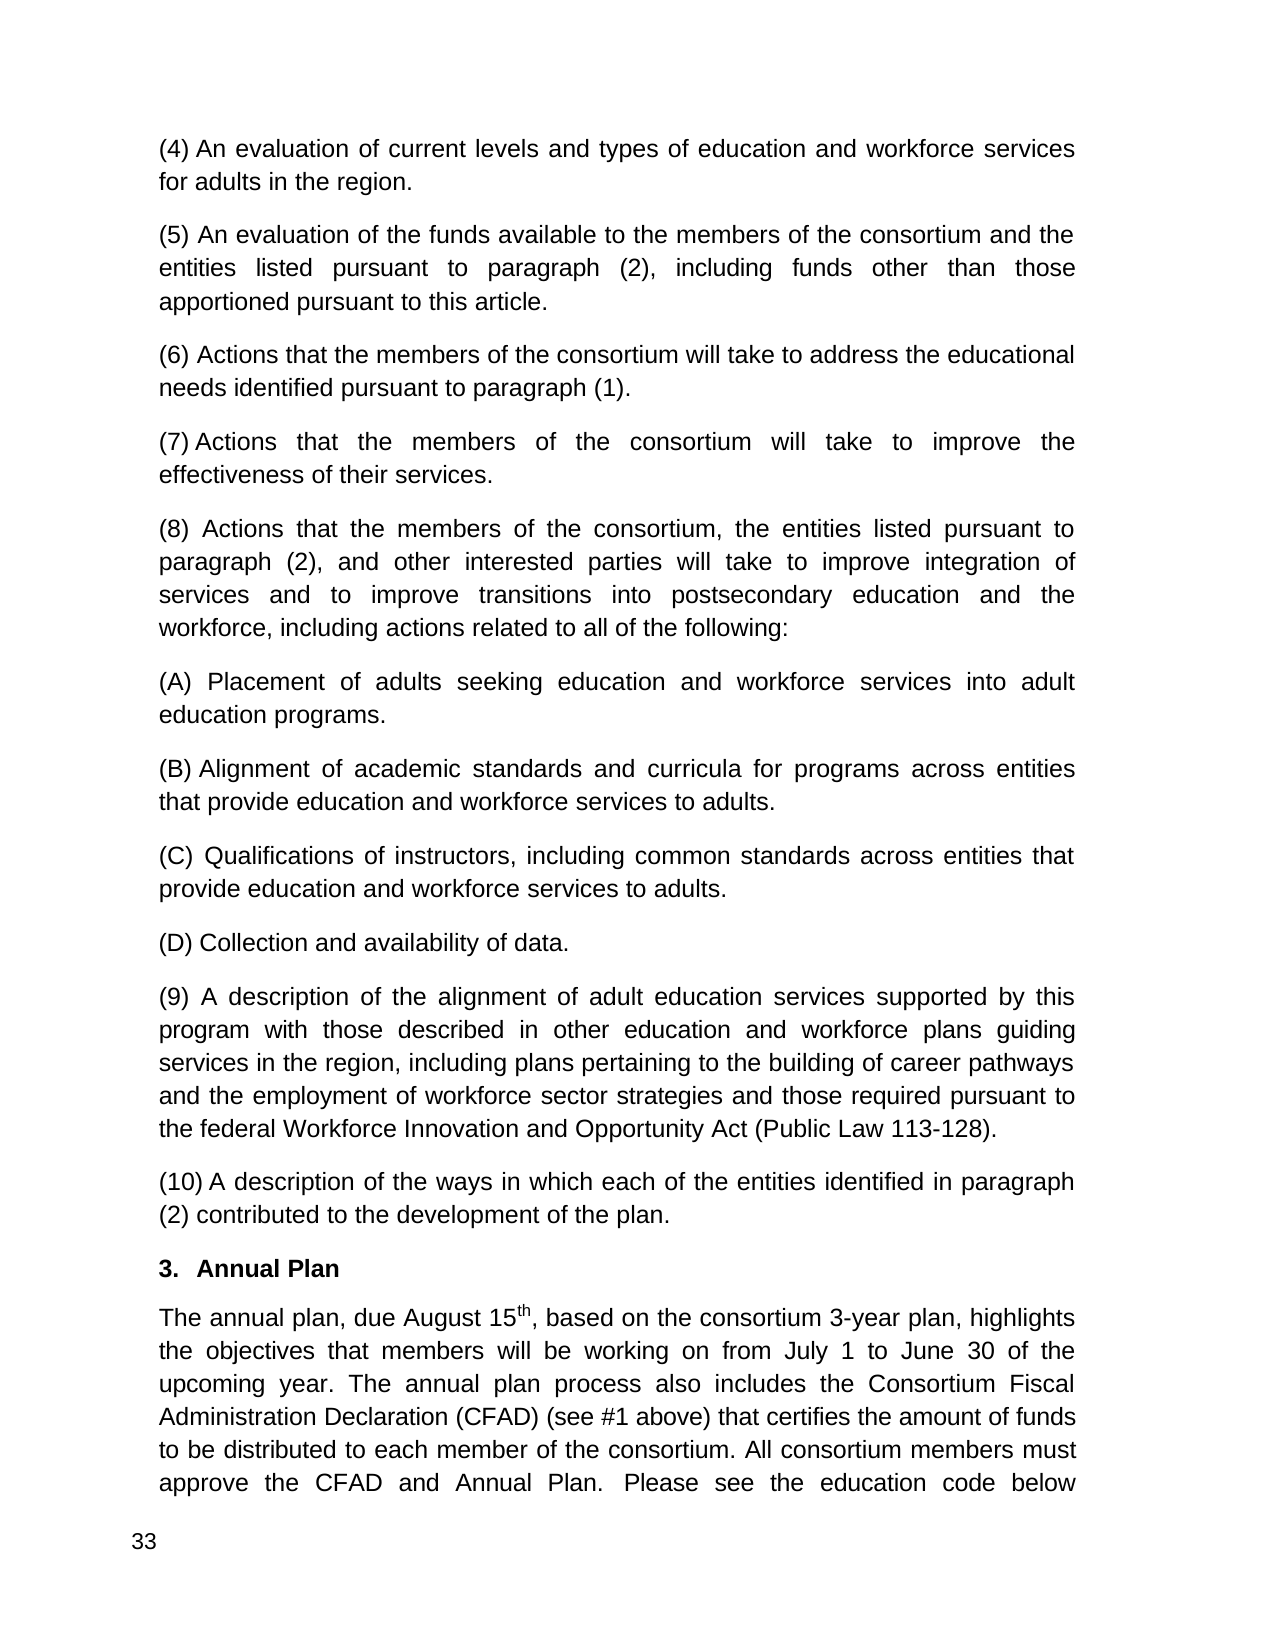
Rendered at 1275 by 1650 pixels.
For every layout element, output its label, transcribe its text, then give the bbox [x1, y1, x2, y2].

subtitle Annual Plan [158, 1254, 1210, 1282]
list A description of the alignment of adult education services supported by this program with those described in other education and workforce plans guiding services in the region, including plans pertaining to the building of career pathways and the employment of workforce sector strategies and those required pursuant to the federal Workforce Innovation and Opportunity Act (Public Law 113-128). [158, 982, 1076, 1142]
list Qualifications of instructors, including common standards across entities that provide education and workforce services to adults. [158, 841, 1076, 903]
list Actions that the members of the consortium will take to improve the effectiveness of their services. [158, 427, 1076, 489]
list Actions that the members of the consortium will take to address the educational needs identified pursuant to paragraph (1). [158, 340, 1076, 402]
list Placement of adults seeking education and workforce services into adult education programs. [158, 667, 1076, 729]
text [158, 1301, 1076, 1497]
list A description of the ways in which each of the entities identified in paragraph (2) contributed to the development of the plan. [158, 1167, 1076, 1229]
list An evaluation of current levels and types of education and workforce services for adults in the region. [158, 133, 1076, 195]
list An evaluation of the funds available to the members of the consortium and the entities listed pursuant to paragraph (2), including funds other than those apportioned pursuant to this article. [158, 220, 1076, 315]
list Actions that the members of the consortium, the entities listed pursuant to paragraph (2), and other interested parties will take to improve integration of services and to improve transitions into postsecondary education and the workforce, including actions related to all of the following: [158, 514, 1076, 642]
list Collection and availability of data. [158, 927, 1210, 956]
list Alignment of academic standards and curricula for programs across entities that provide education and workforce services to adults. [158, 754, 1076, 816]
